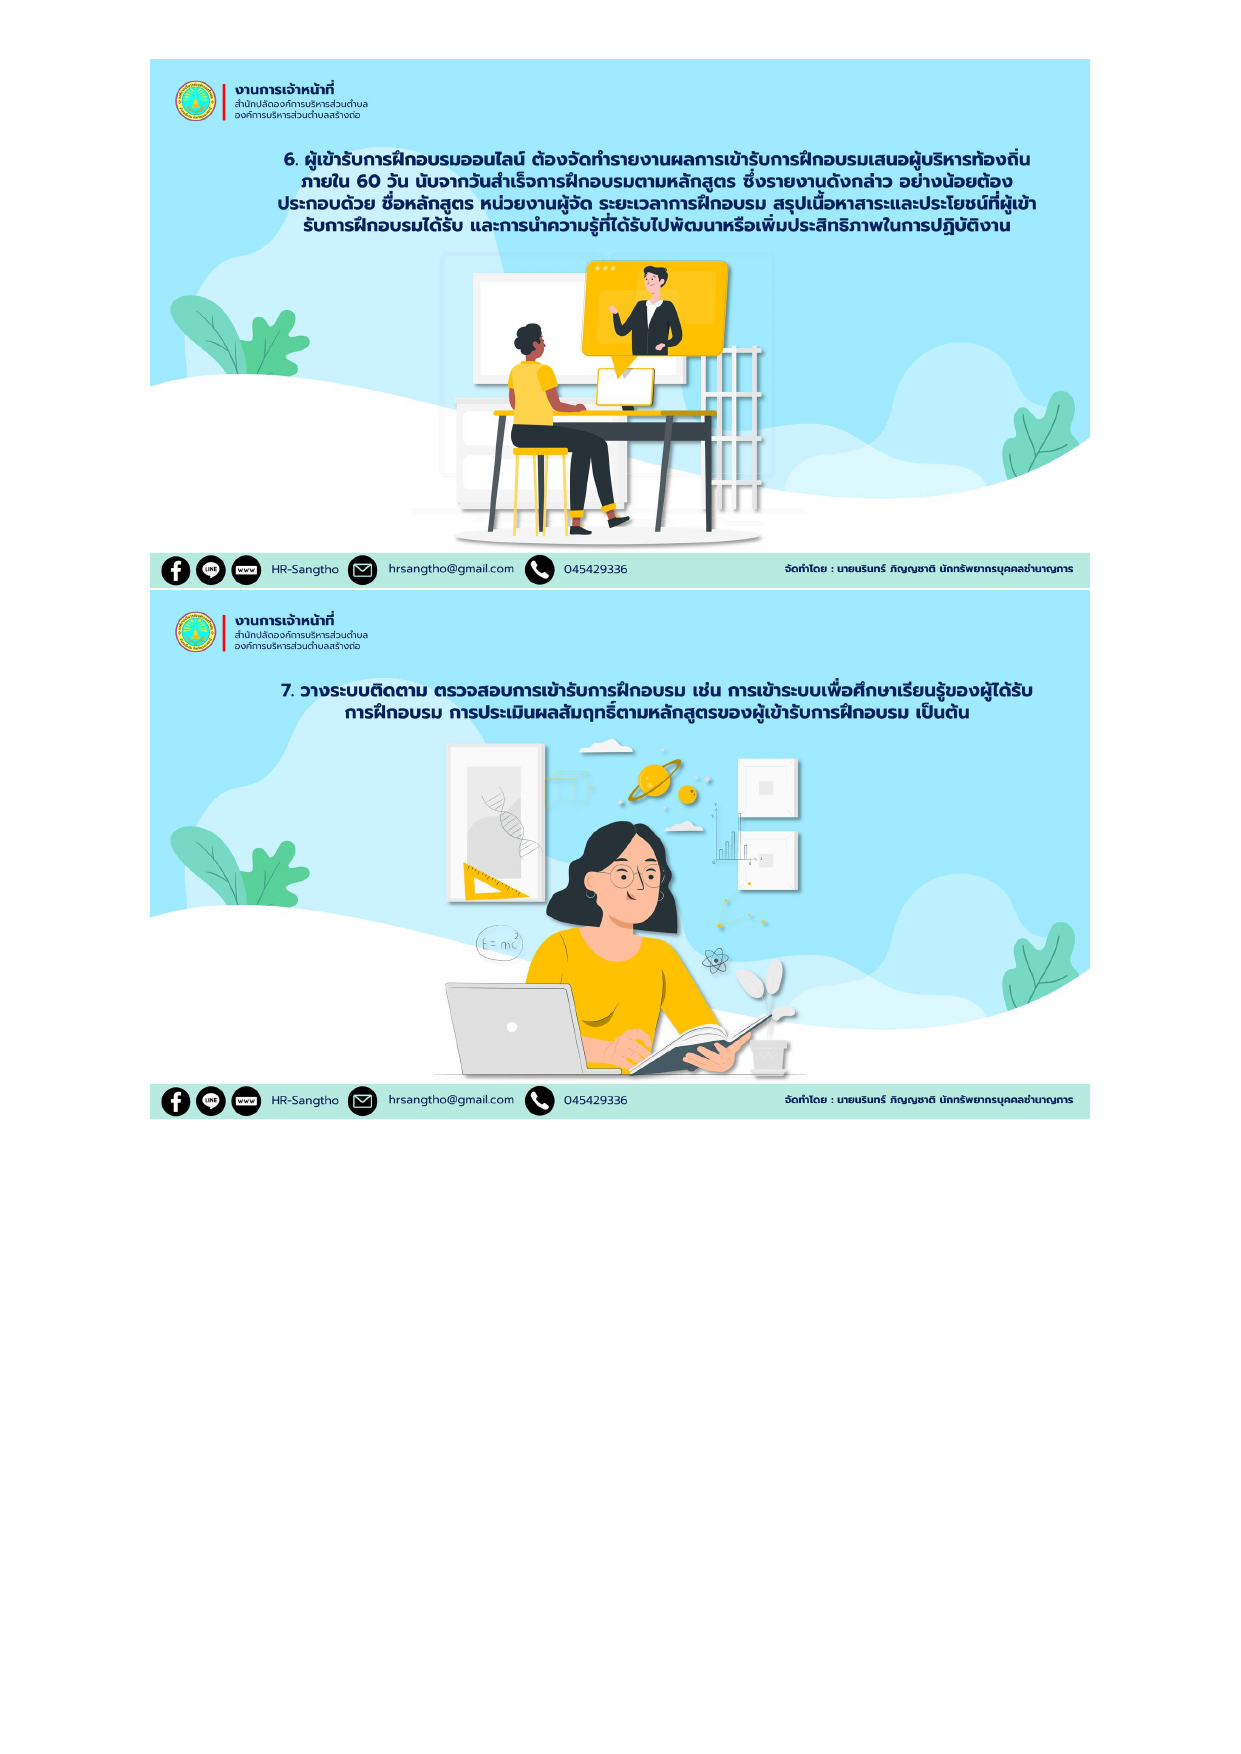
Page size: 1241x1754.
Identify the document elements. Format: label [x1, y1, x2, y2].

picture [150, 590, 1091, 1119]
picture [150, 59, 1091, 588]
